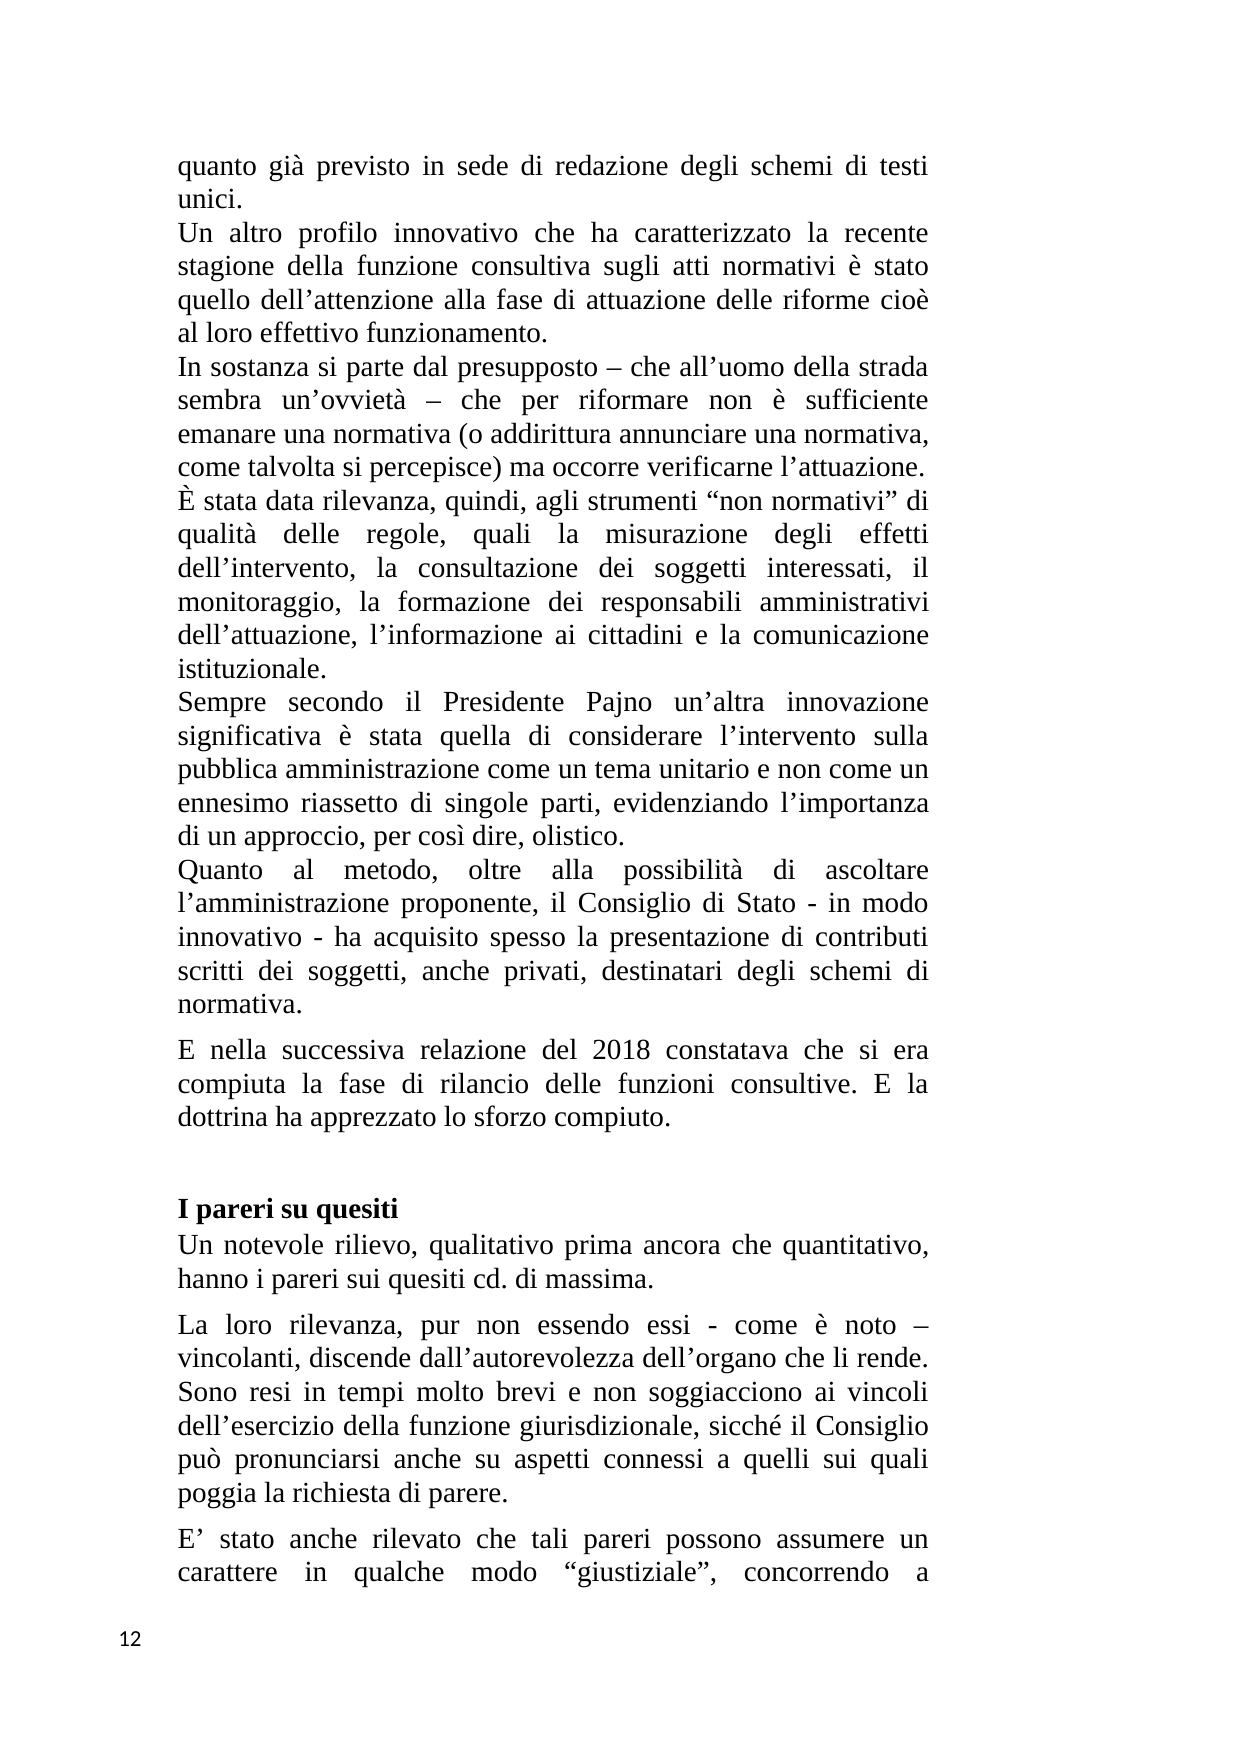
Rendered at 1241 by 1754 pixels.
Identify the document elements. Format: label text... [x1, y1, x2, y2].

list È stata data rilevanza, quindi, agli strumenti “non normativi” di qualità delle regole, quali la misurazione degli effetti dell’intervento, la consultazione dei soggetti interessati, il monitoraggio, la formazione dei responsabili amministrativi dell’attuazione, l’informazione ai cittadini e la comunicazione istituzionale. [177, 483, 930, 684]
list Quanto al metodo, oltre alla possibilità di ascoltare l’amministrazione proponente, il Consiglio di Stato - in modo innovativo - ha acquisito spesso la presentazione di contributi scritti dei soggetti, anche privati, destinatari degli schemi di normativa. [177, 852, 930, 1020]
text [177, 1521, 930, 1588]
text La loro rilevanza, pur non essendo essi - come è noto – vincolanti, discende dall’autorevolezza dell’organo che li rende. Sono resi in tempi molto brevi e non soggiacciono ai vincoli dell’esercizio della funzione giurisdizionale, sicché il Consiglio può pronunciarsi anche su aspetti connessi a quelli sui quali poggia la richiesta di parere. [177, 1307, 930, 1508]
list Un altro profilo innovativo che ha caratterizzato la recente stagione della funzione consultiva sugli atti normativi è stato quello dell’attenzione alla fase di attuazione delle riforme cioè al loro effettivo funzionamento. [177, 215, 930, 349]
text E nella successiva relazione del 2018 constatava che si era compiuta la fase di rilancio delle funzioni consultive. E la dottrina ha apprezzato lo sforzo compiuto. [177, 1032, 930, 1133]
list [177, 148, 930, 215]
text Un notevole rilievo, qualitativo prima ancora che quantitativo, hanno i pareri sui quesiti cd. di massima. [177, 1227, 930, 1294]
subtitle I pareri su quesiti [177, 1191, 930, 1225]
list Sempre secondo il Presidente Pajno un’altra innovazione significativa è stata quella di considerare l’intervento sulla pubblica amministrazione come un tema unitario e non come un ennesimo riassetto di singole parti, evidenziando l’importanza di un approccio, per così dire, olistico. [177, 684, 930, 852]
list In sostanza si parte dal presupposto – che all’uomo della strada sembra un’ovvietà – che per riformare non è sufficiente emanare una normativa (o addirittura annunciare una normativa, come talvolta si percepisce) ma occorre verificarne l’attuazione. [177, 349, 930, 483]
